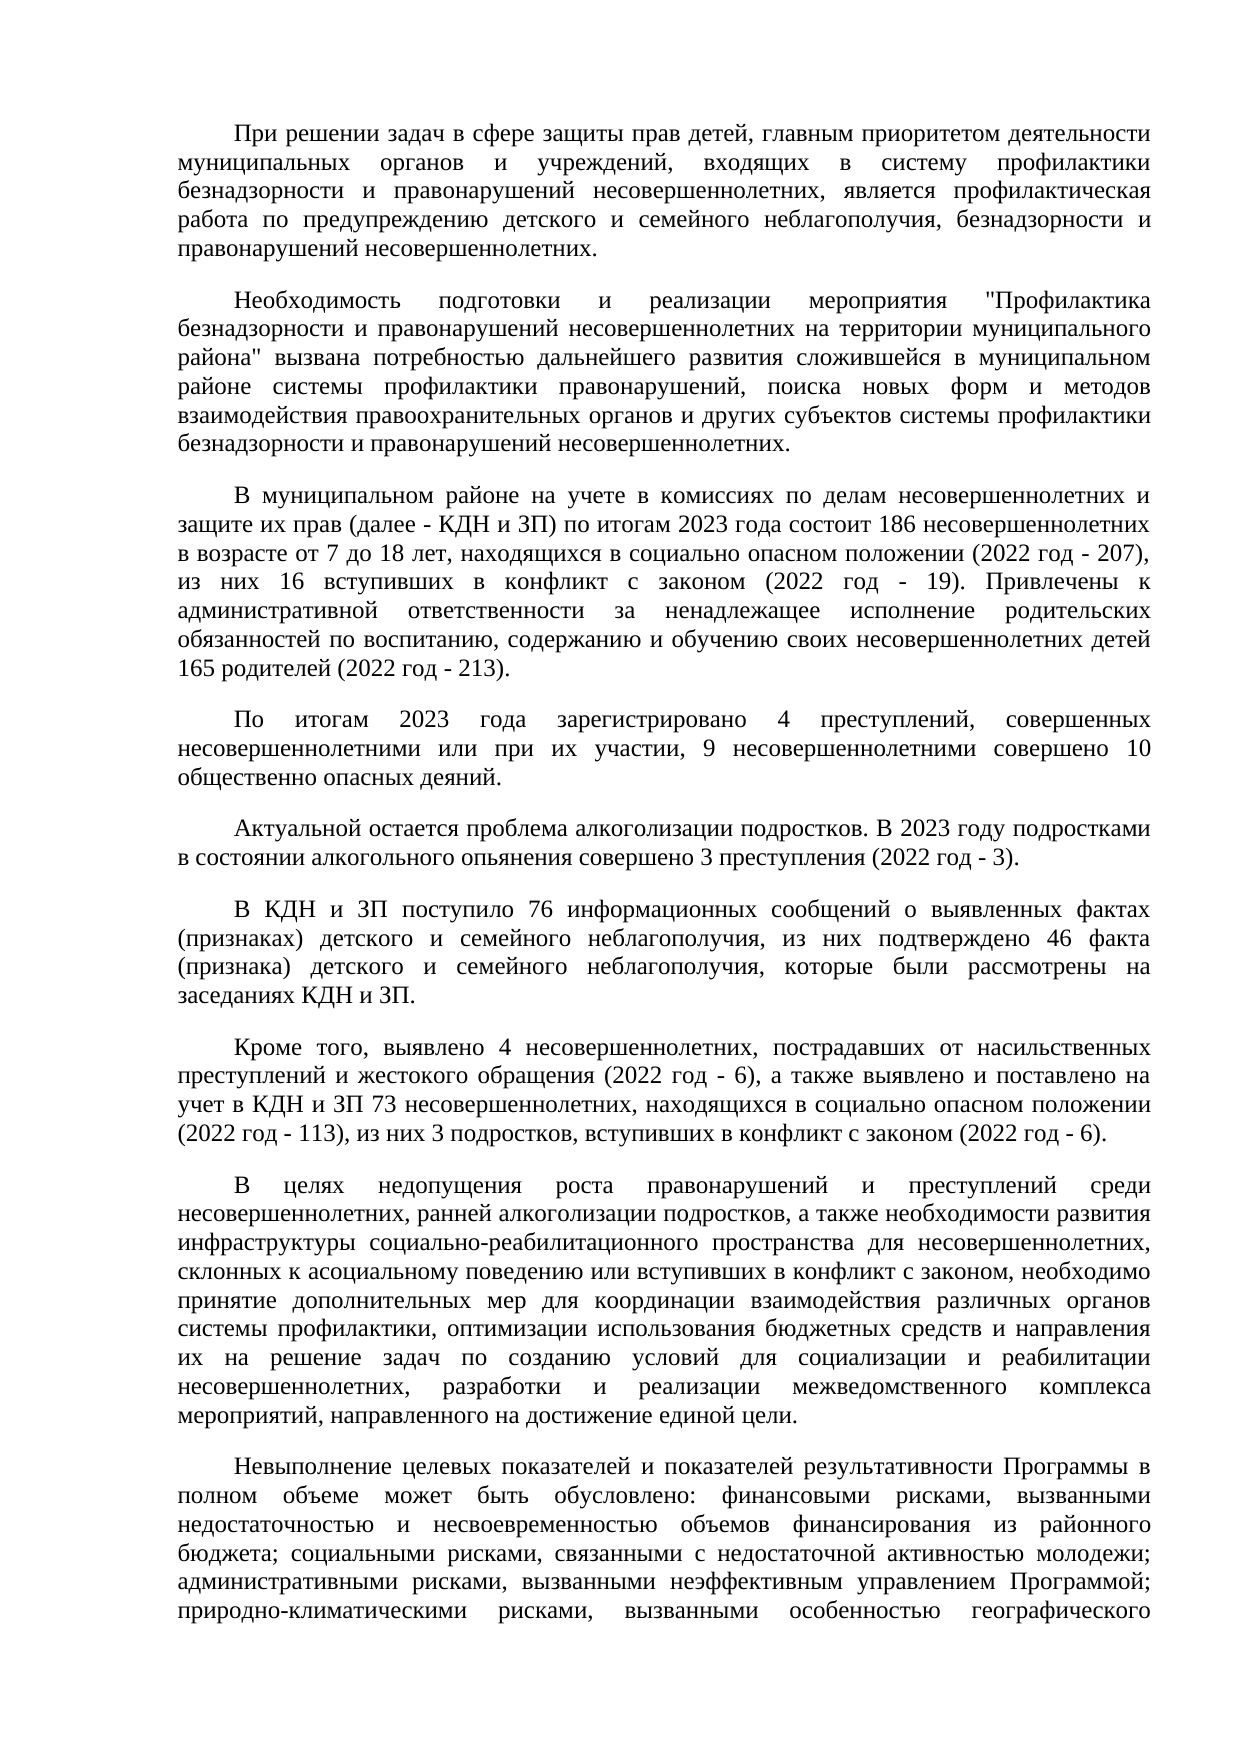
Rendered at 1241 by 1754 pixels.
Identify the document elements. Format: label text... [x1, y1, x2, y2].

text В целях недопущения роста правонарушений и преступлений среди несовершеннолетних, ранней алкоголизации подростков, а также необходимости развития инфраструктуры социально-реабилитационного пространства для несовершеннолетних, склонных к асоциальному поведению или вступивших в конфликт с законом, необходимо принятие дополнительных мер для координации взаимодействия различных органов системы профилактики, оптимизации использования бюджетных средств и направления их на решение задач по созданию условий для социализации и реабилитации несовершеннолетних, разработки и реализации межведомственного комплекса мероприятий, направленного на достижение единой цели. [177, 1170, 1152, 1428]
text По итогам 2023 года зарегистрировано 4 преступлений, совершенных несовершеннолетними или при их участии, 9 несовершеннолетними совершено 10 общественно опасных деяний. [177, 704, 1152, 791]
text В муниципальном районе на учете в комиссиях по делам несовершеннолетних и защите их прав (далее - КДН и ЗП) по итогам 2023 года состоит 186 несовершеннолетних в возрасте от 7 до 18 лет, находящихся в социально опасном положении (2022 год - 207), из них 16 вступивших в конфликт с законом (2022 год - 19). Привлечены к административной ответственности за ненадлежащее исполнение родительских обязанностей по воспитанию, содержанию и обучению своих несовершеннолетних детей 165 родителей (2022 год - 213). [177, 480, 1152, 681]
text Актуальной остается проблема алкоголизации подростков. В 2023 году подростками в состоянии алкогольного опьянения совершено 3 преступления (2022 год - 3). [177, 813, 1152, 871]
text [177, 1451, 1152, 1624]
text Кроме того, выявлено 4 несовершеннолетних, пострадавших от насильственных преступлений и жестокого обращения (2022 год - 6), а также выявлено и поставлено на учет в КДН и ЗП 73 несовершеннолетних, находящихся в социально опасном положении (2022 год - 113), из них 3 подростков, вступивших в конфликт с законом (2022 год - 6). [177, 1032, 1152, 1147]
text При решении задач в сфере защиты прав детей, главным приоритетом деятельности муниципальных органов и учреждений, входящих в систему профилактики безнадзорности и правонарушений несовершеннолетних, является профилактическая работа по предупреждению детского и семейного неблагополучия, безнадзорности и правонарушений несовершеннолетних. [177, 118, 1152, 262]
text Необходимость подготовки и реализации мероприятия "Профилактика безнадзорности и правонарушений несовершеннолетних на территории муниципального района" вызвана потребностью дальнейшего развития сложившейся в муниципальном районе системы профилактики правонарушений, поиска новых форм и методов взаимодействия правоохранительных органов и других субъектов системы профилактики безнадзорности и правонарушений несовершеннолетних. [177, 285, 1152, 457]
text В КДН и ЗП поступило 76 информационных сообщений о выявленных фактах (признаках) детского и семейного неблагополучия, из них подтверждено 46 факта (признака) детского и семейного неблагополучия, которые были рассмотрены на заседаниях КДН и ЗП. [177, 894, 1152, 1009]
